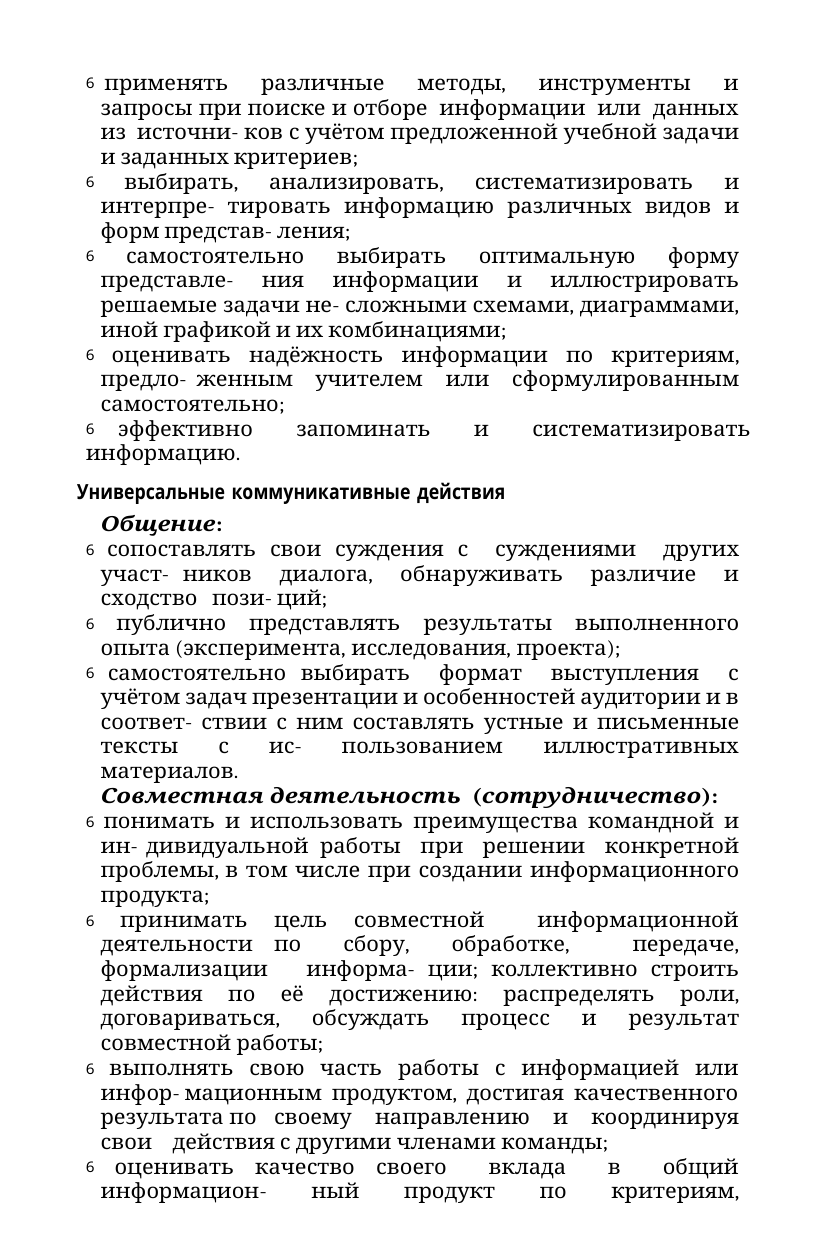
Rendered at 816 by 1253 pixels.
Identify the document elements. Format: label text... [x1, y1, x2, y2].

text 6 понимать и использовать преимущества командной и ин- дивидуальной работы при решении конкретной проблемы, в том числе при создании информационного продукта; [86, 810, 739, 907]
text 6 выполнять свою часть работы с информацией или инфор- мационным продуктом, достигая качественного результата по своему направлению и координируя свои действия с другими членами команды; [86, 1057, 739, 1154]
text 6 самостоятельно выбирать формат выступления с учётом задач презентации и особенностей аудитории и в соответ- ствии с ним составлять устные и письменные тексты с ис- пользованием иллюстративных материалов. [86, 661, 739, 784]
subtitle Универсальные коммуникативные действия [77, 477, 751, 506]
text 6 оценивать надёжность информации по критериям, предло- женным учителем или сформулированным самостоятельно; [86, 343, 739, 416]
text 6 эффективно запоминать и систематизировать информацию. [86, 417, 751, 465]
text 6 сопоставлять свои суждения с суждениями других участ- ников диалога, обнаруживать различие и сходство пози- ций; [86, 538, 739, 611]
text 6 применять различные методы, инструменты и запросы при поиске и отборе информации или данных из источни- ков с учётом предложенной учебной задачи и заданных критериев; [86, 72, 739, 169]
text 6 публично представлять результаты выполненного опыта (эксперимента, исследования, проекта); [86, 612, 739, 661]
text 6 самостоятельно выбирать оптимальную форму представле- ния информации и иллюстрировать решаемые задачи не- сложными схемами, диаграммами, иной графикой и их комбинациями; [86, 244, 739, 342]
subtitle Совместная деятельность (сотрудничество): [100, 785, 751, 809]
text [86, 1155, 739, 1204]
text 6 выбирать, анализировать, систематизировать и интерпре- тировать информацию различных видов и форм представ- ления; [86, 170, 739, 243]
text 6 принимать цель совместной информационной деятельности по сбору, обработке, передаче, формализации информа- ции; коллективно строить действия по её достижению: распределять роли, договариваться, обсуждать процесс и результат совместной работы; [86, 908, 739, 1055]
subtitle Общение: [100, 513, 751, 537]
